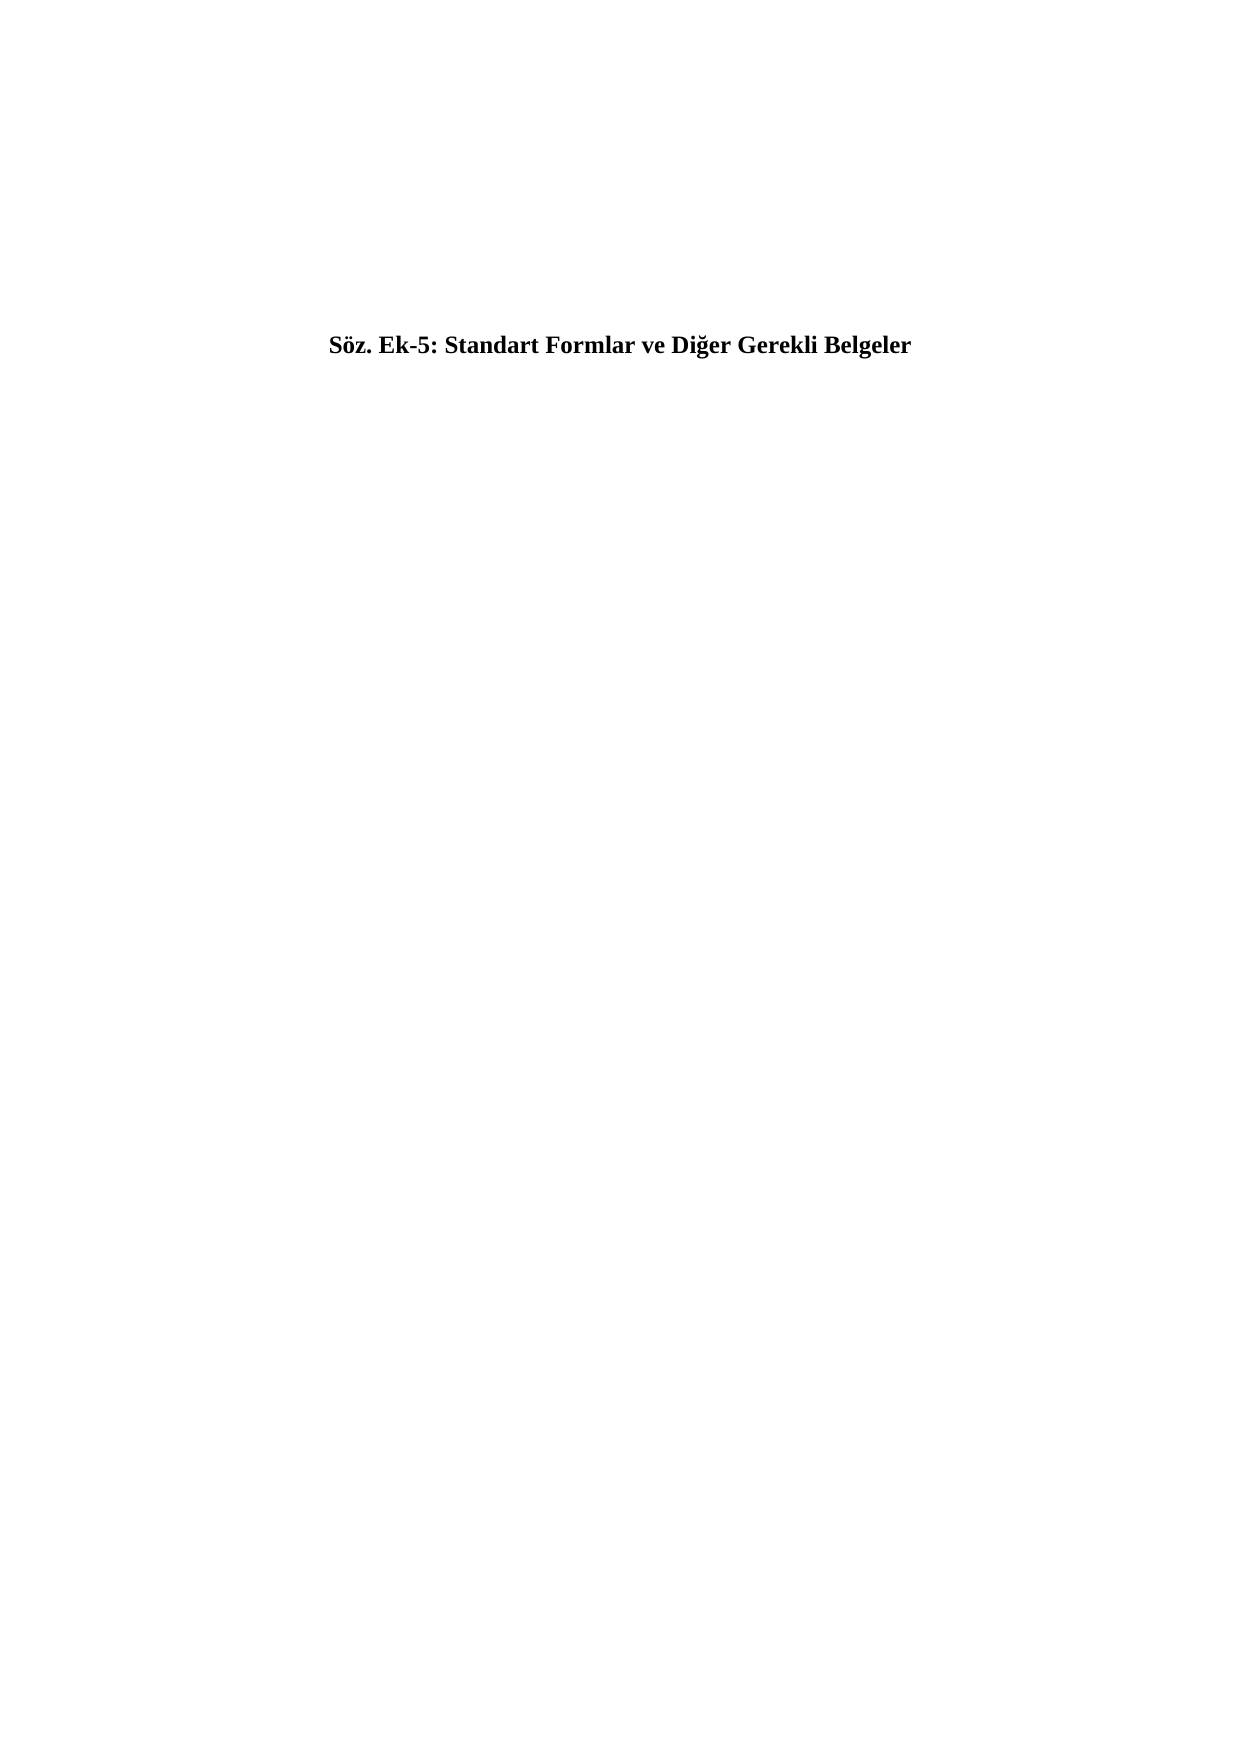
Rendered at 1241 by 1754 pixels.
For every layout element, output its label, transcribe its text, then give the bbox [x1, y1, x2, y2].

subtitle Söz. Ek-5: Standart Formlar ve Diğer Gerekli Belgeler [148, 331, 1093, 359]
